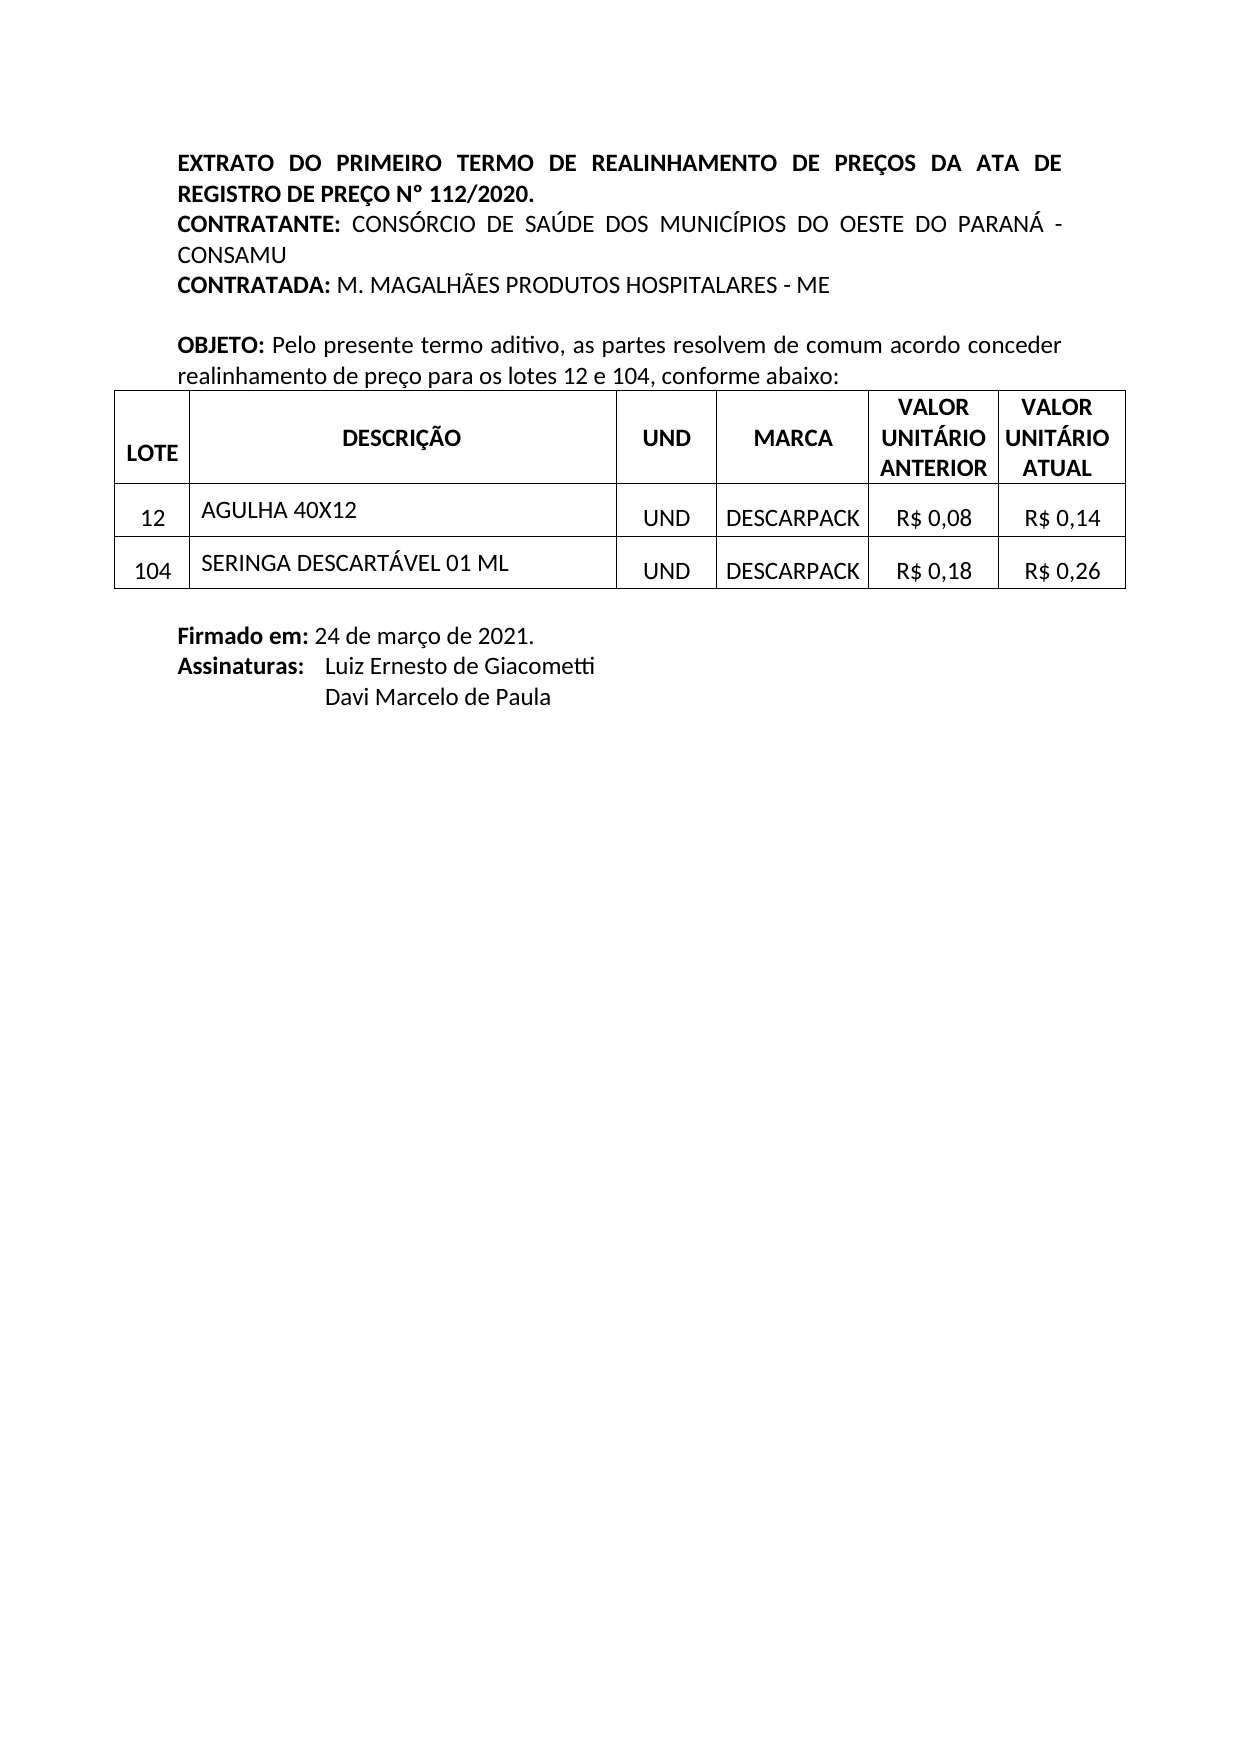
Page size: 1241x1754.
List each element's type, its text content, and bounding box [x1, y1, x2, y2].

text Assinaturas: Luiz Ernesto de Giacometti [177, 650, 1063, 681]
table_cell DESCARPACK [717, 484, 868, 536]
text Firmado em: 24 de março de 2021. [177, 620, 1063, 650]
text CONTRATADA: M. MAGALHÃES PRODUTOS HOSPITALARES - ME [177, 270, 1063, 300]
table_cell AGULHA 40X12 [190, 484, 616, 536]
text CONTRATANTE: CONSÓRCIO DE SAÚDE DOS MUNICÍPIOS DO OESTE DO PARANÁ - CONSAMU [177, 209, 1063, 270]
table_cell DESCARPACK [717, 537, 868, 588]
table_cell R$ 0,08 [869, 484, 998, 536]
table_cell UND [617, 484, 716, 536]
text OBJETO: Pelo presente termo aditivo, as partes resolvem de comum acordo conceder realinhamento de preço para os lotes 12 e 104, conforme abaixo: [177, 329, 1063, 390]
text Davi Marcelo de Paula [251, 681, 1063, 711]
table_cell UND [617, 537, 716, 588]
table_cell 104 [115, 537, 189, 588]
table_cell R$ 0,14 [999, 484, 1125, 536]
table_cell R$ 0,26 [999, 537, 1125, 588]
table_header MARCA [717, 391, 868, 483]
text EXTRATO DO PRIMEIRO TERMO DE REALINHAMENTO DE PREÇOS DA ATA DE REGISTRO DE PREÇO Nº 112/2020. [177, 148, 1063, 209]
table_cell 12 [115, 484, 189, 536]
table_header LOTE [115, 391, 189, 483]
table_header VALOR UNITÁRIO ANTERIOR [869, 391, 998, 483]
table_header VALOR UNITÁRIO ATUAL [999, 391, 1125, 483]
table_header DESCRIÇÃO [190, 391, 616, 483]
table_header UND [617, 391, 716, 483]
table_cell SERINGA DESCARTÁVEL 01 ML [190, 537, 616, 588]
table_cell R$ 0,18 [869, 537, 998, 588]
